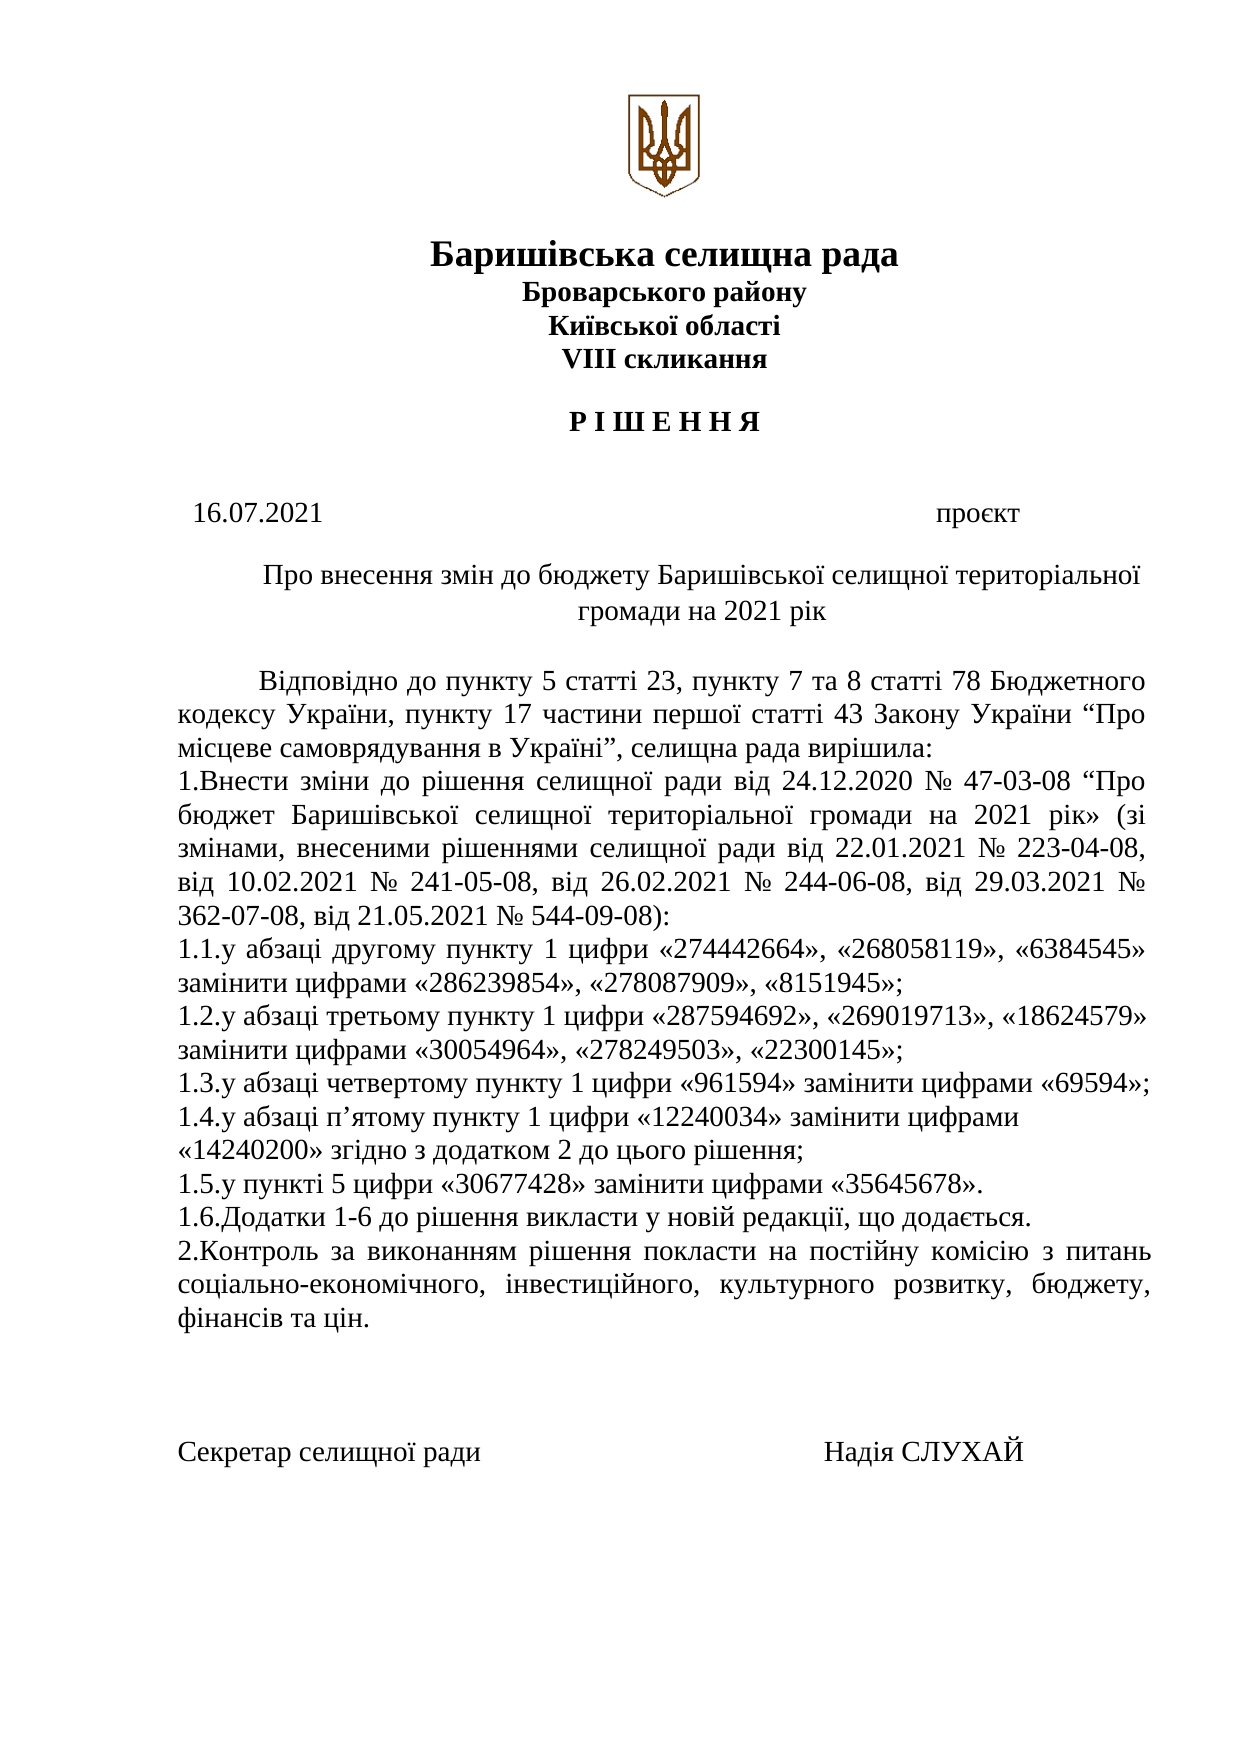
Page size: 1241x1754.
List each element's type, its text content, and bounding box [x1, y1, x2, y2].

picture [621, 88, 707, 203]
subtitle Броварського району [177, 274, 1152, 308]
text 1.5.у пункті 5 цифри «30677428» замінити цифрами «35645678». [177, 1166, 1162, 1199]
subtitle Р І Ш Е Н Н Я [177, 404, 1152, 437]
text Київської області [177, 308, 1152, 341]
text Cекретар селищної ради Надія СЛУХАЙ [177, 1434, 1152, 1468]
text 2.Контроль за виконанням рішення покласти на постійну комісію з питань соціально-економічного, інвестиційного, культурного розвитку, бюджету, фінансів та цін. [177, 1233, 1152, 1334]
text 16.07.2021 проєкт [192, 495, 1152, 528]
text 1.Внести зміни до рішення селищної ради від 24.12.2020 № 47-03-08 “Про бюджет Баришівської селищної територіальної громади на 2021 рік» (зі змінами, внесеними рішеннями селищної ради від 22.01.2021 № 223-04-08, від 10.02.2021 № 241-05-08, від 26.02.2021 № 244-06-08, від 29.03.2021 № 362-07-08, від 21.05.2021 № 544-09-08): [177, 763, 1147, 931]
text Відповідно до пункту 5 статті 23, пункту 7 та 8 статті 78 Бюджетного кодексу України, пункту 17 частини першої статті 43 Закону України “Про місцеве самоврядування в Україні”, селищна рада вирішила: [177, 663, 1147, 763]
subtitle VIII скликання [177, 341, 1152, 375]
subtitle Баришівська селищна рада [177, 231, 1152, 274]
text 1.3.у абзаці четвертому пункту 1 цифри «961594» замінити цифрами «69594»; [177, 1065, 1162, 1099]
text 1.4.у абзаці п’ятому пункту 1 цифри «12240034» замінити цифрами «14240200» згідно з додатком 2 до цього рішення; [177, 1099, 1162, 1166]
list Про внесення змін до бюджету Баришівської селищної територіальної громади на 2021 рік [252, 557, 1152, 627]
text 1.6.Додатки 1-6 до рішення викласти у новій редакції, що додається. [177, 1199, 1162, 1233]
text 1.2.у абзаці третьому пункту 1 цифри «287594692», «269019713», «18624579» замінити цифрами «30054964», «278249503», «22300145»; [177, 998, 1176, 1065]
text 1.1.у абзаці другому пункту 1 цифри «274442664», «268058119», «6384545» замінити цифрами «286239854», «278087909», «8151945»; [177, 931, 1147, 998]
